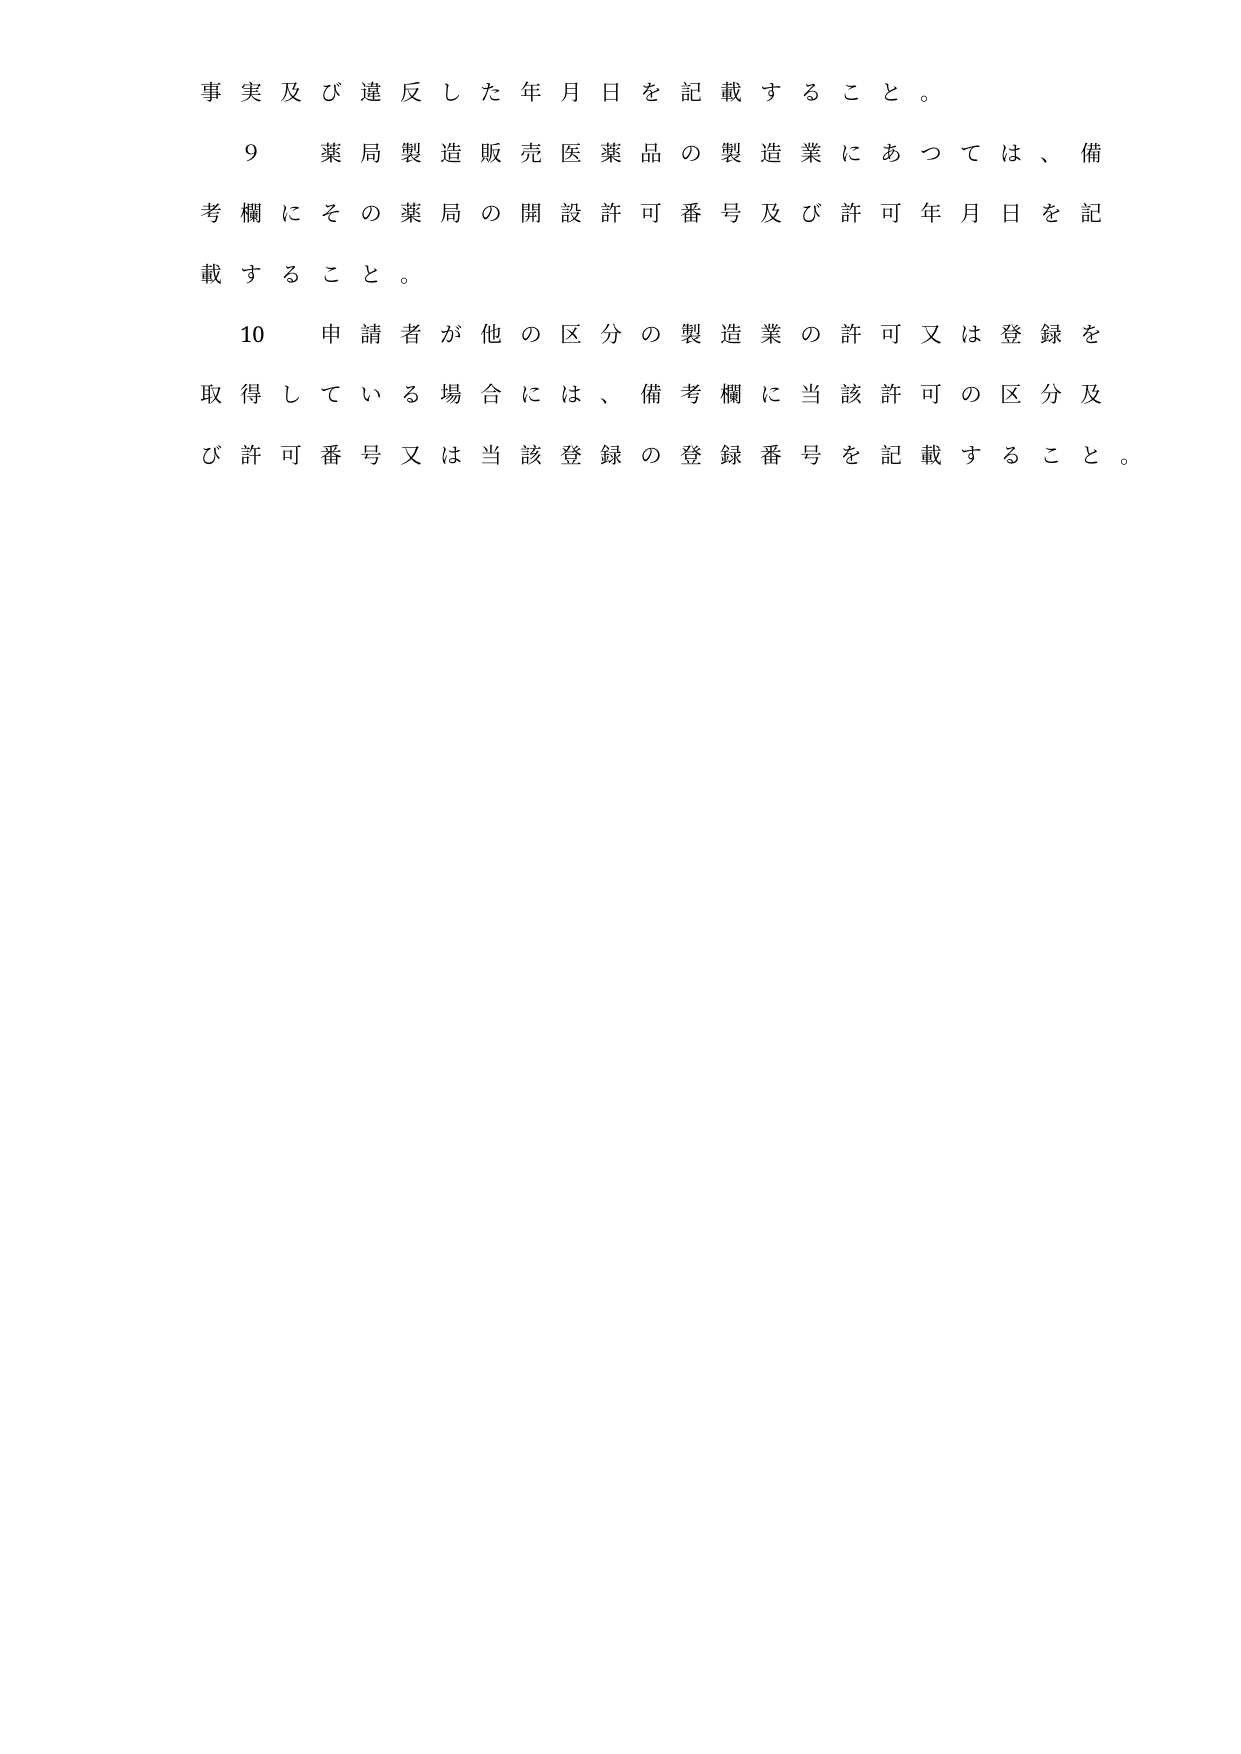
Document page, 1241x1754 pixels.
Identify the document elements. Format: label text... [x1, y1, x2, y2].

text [120, 61, 1120, 122]
text 10 申請者が他の区分の製造業の許可又は登録を取得している場合には、備考欄に当該許可の区分及び許可番号又は当該登録の登録番号を記載すること。 [120, 303, 1120, 484]
text ９ 薬局製造販売医薬品の製造業にあつては、備考欄にその薬局の開設許可番号及び許可年月日を記載すること。 [120, 122, 1120, 303]
